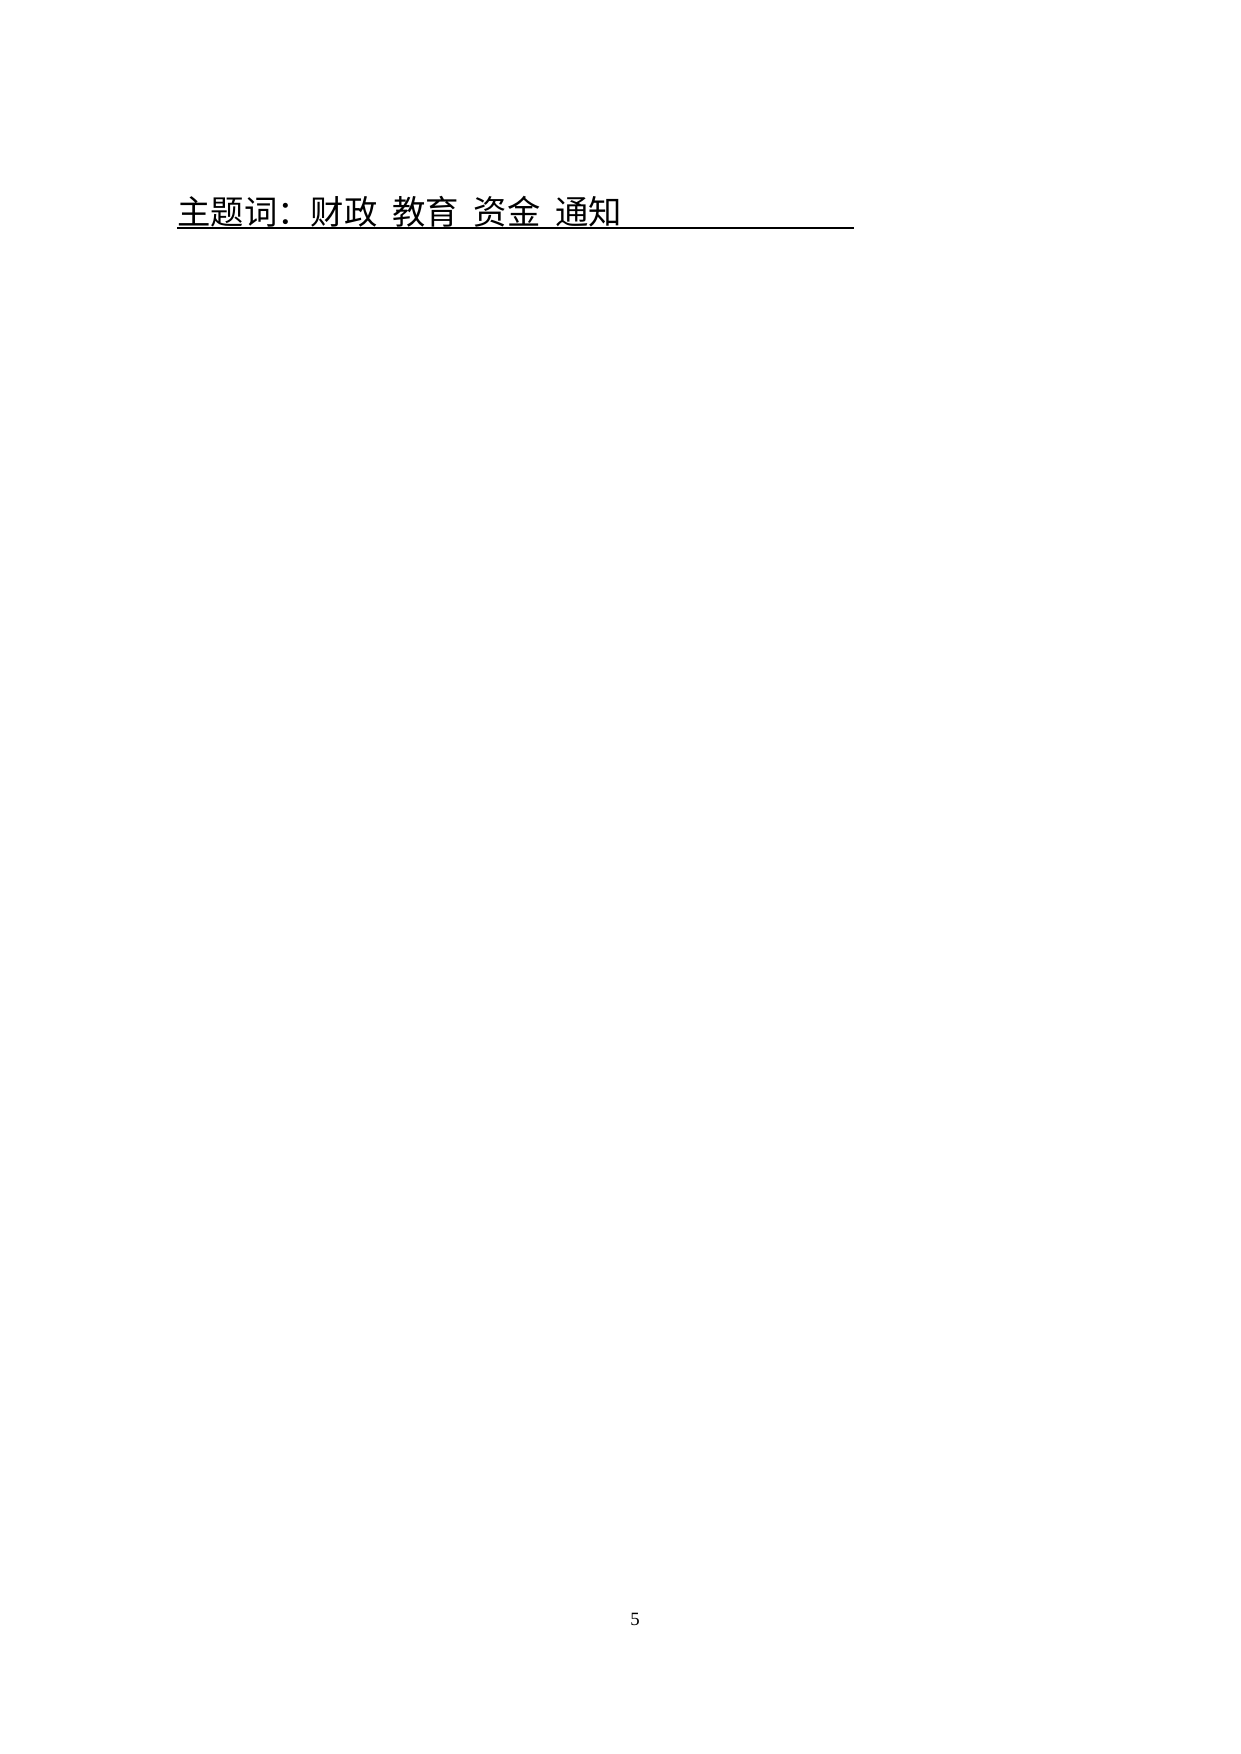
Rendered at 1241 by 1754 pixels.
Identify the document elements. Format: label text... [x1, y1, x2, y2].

text 主题词：财政 教育 资金 通知 [177, 177, 1092, 242]
